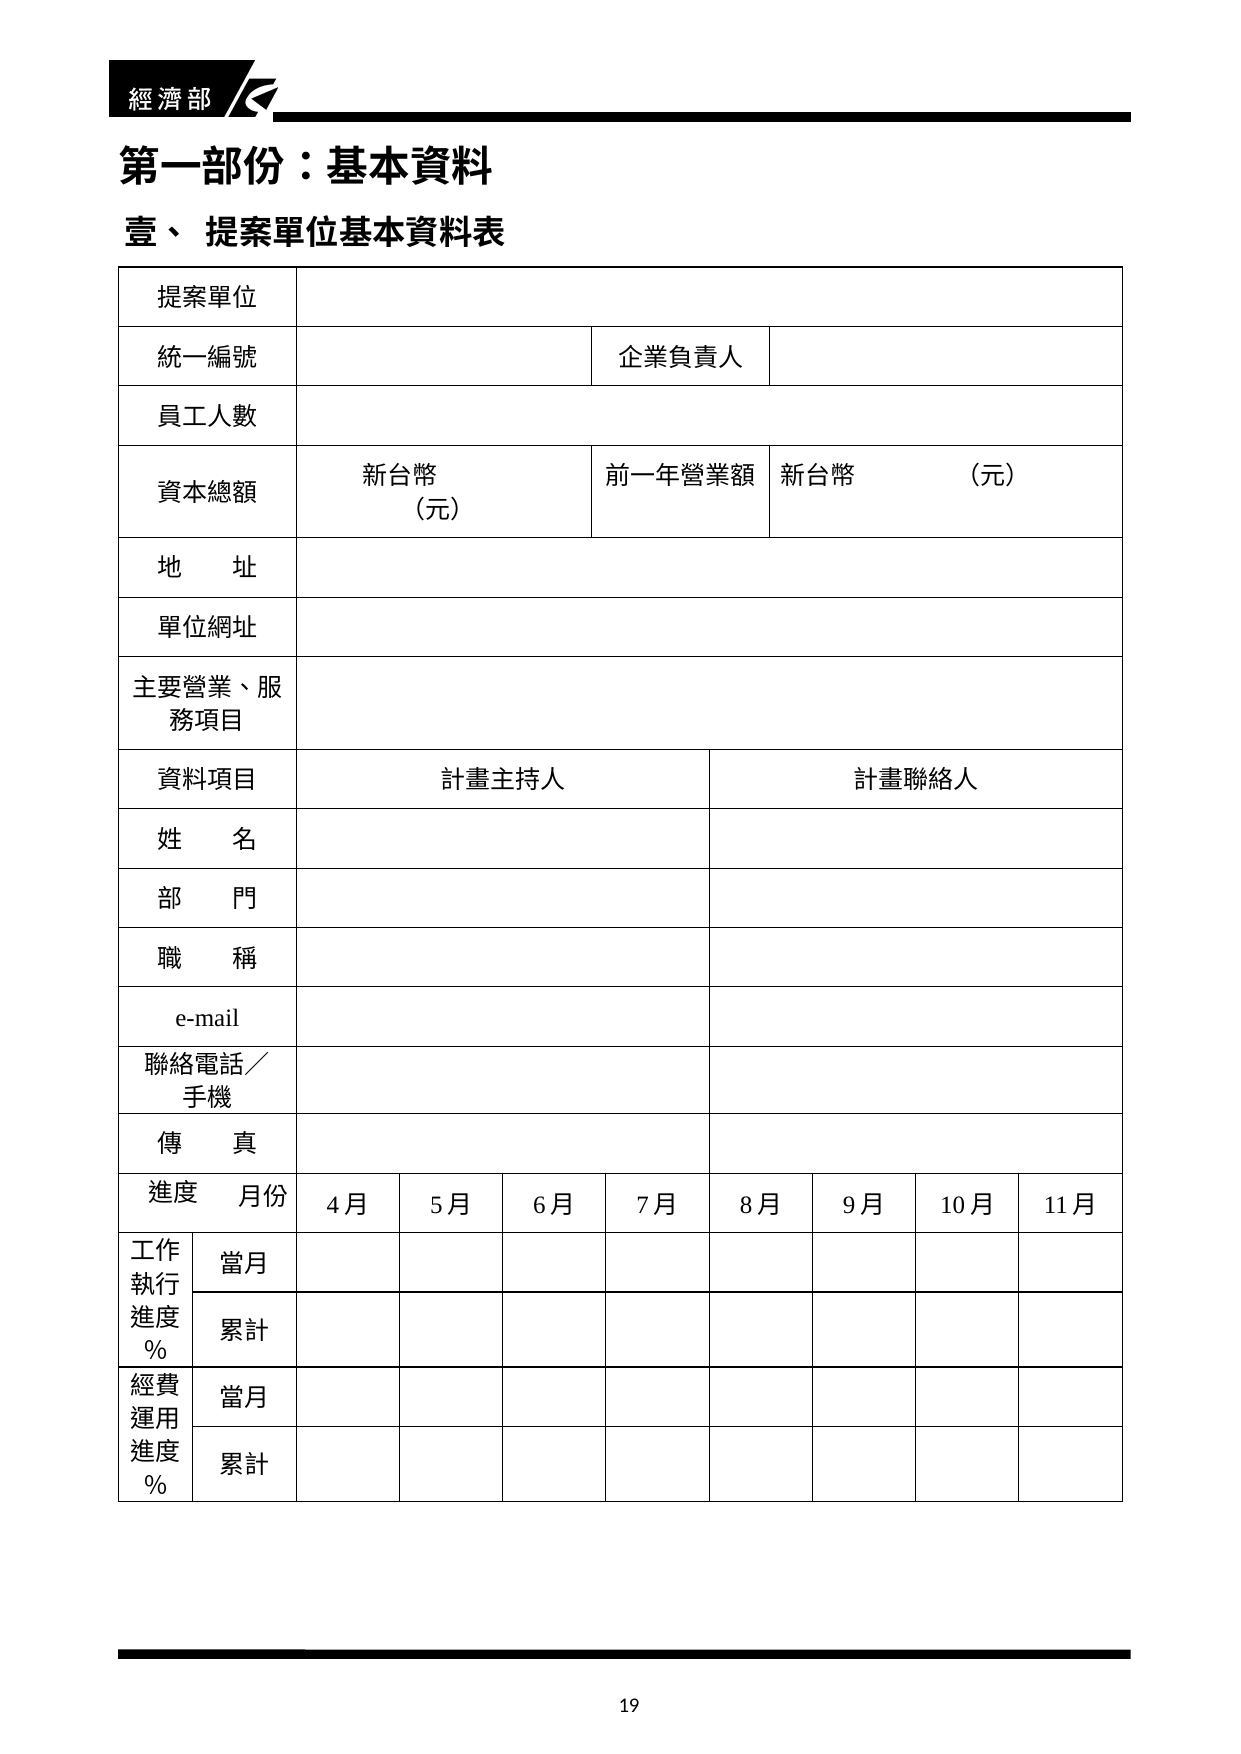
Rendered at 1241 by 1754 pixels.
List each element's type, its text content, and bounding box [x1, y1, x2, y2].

table_cell [297, 1233, 399, 1291]
table_cell [297, 386, 1122, 444]
table_cell [297, 538, 1122, 597]
table_cell 6月 [503, 1174, 605, 1232]
table_cell [916, 1427, 1018, 1501]
table_cell [1019, 1427, 1122, 1501]
table_cell 9月 [813, 1174, 915, 1232]
table_cell 資本總額 [119, 446, 296, 537]
table_cell 累計 [193, 1293, 296, 1366]
table_cell 聯絡電話／ 手機 [119, 1047, 296, 1113]
table_cell [400, 1293, 502, 1366]
table_cell 姓 名 [119, 809, 296, 867]
table_cell [916, 1293, 1018, 1366]
table_cell [503, 1233, 605, 1291]
table_cell [297, 657, 1122, 749]
table_cell [297, 1114, 709, 1173]
table_cell [606, 1293, 709, 1366]
table_cell 資料項目 [119, 750, 296, 808]
table_cell 單位網址 [119, 598, 296, 656]
table_cell [297, 1293, 399, 1366]
table_cell [710, 1293, 812, 1366]
list 提案單位基本資料表 [124, 206, 1122, 254]
table_cell 累計 [193, 1427, 296, 1501]
table_cell [606, 1427, 709, 1501]
table_cell [710, 928, 1122, 986]
table_cell [1019, 1368, 1122, 1426]
table_cell 當月 [193, 1233, 296, 1291]
table_cell 新台幣 （元） [770, 446, 1122, 537]
table_cell 傳 真 [119, 1114, 296, 1173]
table_cell 11月 [1019, 1174, 1122, 1232]
table_cell [297, 809, 709, 867]
table_cell 主要營業、服務項目 [119, 657, 296, 749]
table_cell [503, 1368, 605, 1426]
table_cell 經費運用進度％ [119, 1368, 192, 1501]
table_cell 10月 [916, 1174, 1018, 1232]
table_cell 8月 [710, 1174, 812, 1232]
table_cell [400, 1427, 502, 1501]
table_cell [297, 928, 709, 986]
table_cell e-mail [119, 987, 296, 1046]
table_cell [710, 1047, 1122, 1113]
table_cell [297, 987, 709, 1046]
table_cell [770, 327, 1122, 385]
table_cell 計畫主持人 [297, 750, 709, 808]
table_cell [710, 869, 1122, 927]
picture [109, 60, 278, 117]
table_cell [503, 1293, 605, 1366]
table_cell [297, 1047, 709, 1113]
table_cell 前一年營業額 [592, 446, 769, 537]
table_cell [710, 809, 1122, 867]
table_cell [119, 1174, 296, 1232]
table_cell [813, 1233, 915, 1291]
text 第一部份：基本資料 [118, 133, 1122, 193]
table_cell 當月 [193, 1368, 296, 1426]
table_cell [813, 1368, 915, 1426]
table_cell 計畫聯絡人 [710, 750, 1122, 808]
table_cell 部 門 [119, 869, 296, 927]
table_cell [400, 1368, 502, 1426]
table_cell [813, 1293, 915, 1366]
table_cell [400, 1233, 502, 1291]
table_cell 7月 [606, 1174, 709, 1232]
table_cell 工作執行進度％ [119, 1233, 192, 1366]
table_cell [1019, 1293, 1122, 1366]
table_cell [297, 598, 1122, 656]
table_cell 職 稱 [119, 928, 296, 986]
table_cell [297, 869, 709, 927]
table_cell 統一編號 [119, 327, 296, 385]
table_cell [297, 327, 591, 385]
table_cell [813, 1427, 915, 1501]
table_cell [503, 1427, 605, 1501]
table_cell [710, 1368, 812, 1426]
table_cell [710, 1427, 812, 1501]
table_cell 新台幣 （元） [297, 446, 591, 537]
table_cell [710, 1114, 1122, 1173]
table_cell 5月 [400, 1174, 502, 1232]
table_cell [710, 987, 1122, 1046]
table_header 提案單位 [119, 268, 296, 326]
table_cell [606, 1233, 709, 1291]
table_cell [710, 1233, 812, 1291]
table_cell 4月 [297, 1174, 399, 1232]
table_cell [916, 1233, 1018, 1291]
table_cell [606, 1368, 709, 1426]
table_cell [1019, 1233, 1122, 1291]
table_cell [297, 1427, 399, 1501]
table_cell [916, 1368, 1018, 1426]
table_cell 地 址 [119, 538, 296, 597]
table_cell 企業負責人 [592, 327, 769, 385]
table_cell [297, 1368, 399, 1426]
table_header [297, 268, 1122, 326]
table_cell 員工人數 [119, 386, 296, 444]
